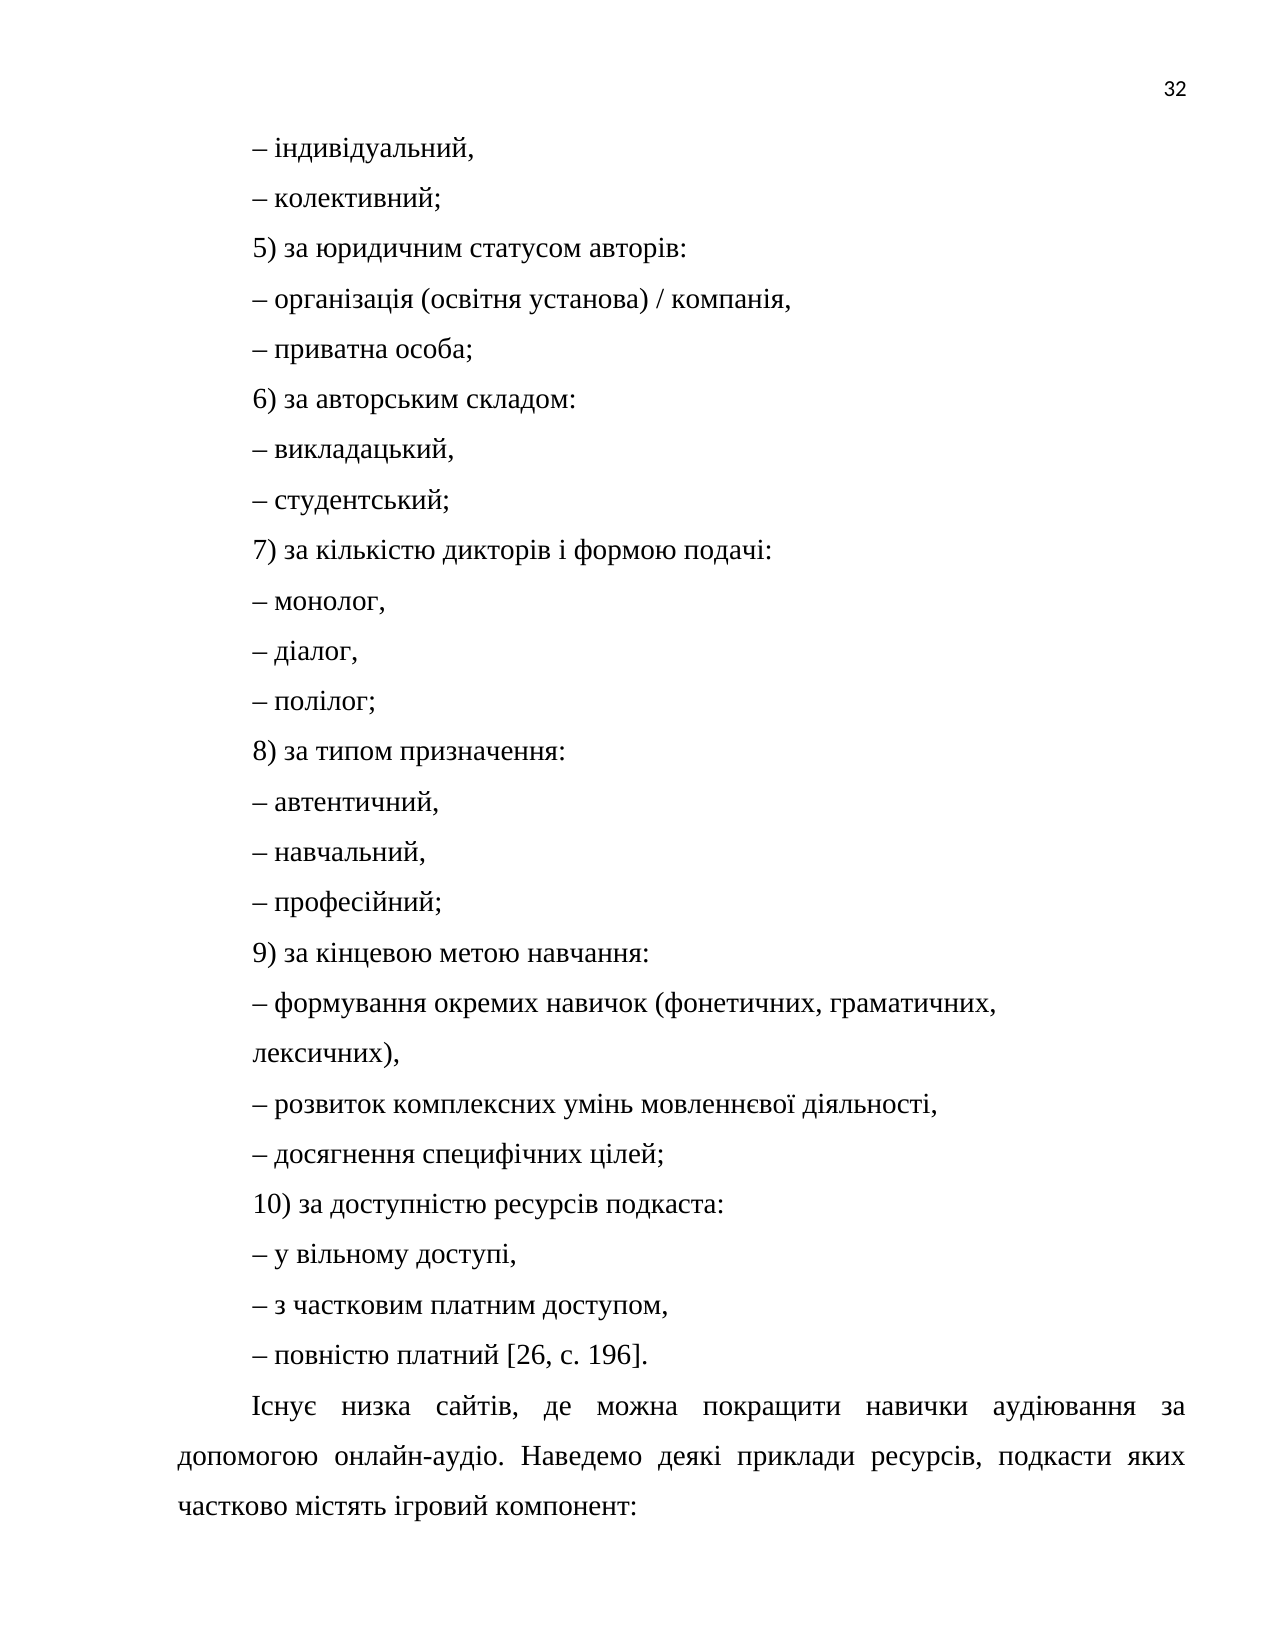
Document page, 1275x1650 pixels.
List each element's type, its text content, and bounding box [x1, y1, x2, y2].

text – студентський; [177, 482, 1186, 516]
text – монолог, [177, 583, 1186, 616]
text – організація (освітня установа) / компанія, [177, 281, 1186, 314]
text – викладацький, [177, 432, 1186, 465]
text Існує низка сайтів, де можна покращити навички аудіювання за допомогою онлайн-аудіо. Наведемо деякі приклади ресурсів, подкасти яких частково містять ігровий компонент: [177, 1388, 1186, 1522]
text – формування окремих навичок (фонетичних, граматичних, [177, 985, 1186, 1019]
text – колективний; [177, 180, 1186, 214]
text – професійний; [177, 884, 1186, 918]
text – з частковим платним доступом, [177, 1287, 1186, 1321]
text – індивідуальний, [177, 130, 1186, 163]
text – приватна особа; [177, 331, 1186, 364]
text – досягнення специфічних цілей; [177, 1136, 1186, 1169]
text – полілог; [177, 683, 1186, 717]
text – у вільному доступі, [177, 1237, 1186, 1270]
text 10) за доступністю ресурсів подкаста: [177, 1186, 1186, 1220]
text – повністю платний [26, c. 196]. [177, 1337, 1186, 1371]
text – діалог, [177, 633, 1186, 666]
text 7) за кількістю дикторів і формою подачі: [177, 532, 1186, 566]
text 9) за кінцевою метою навчання: [177, 935, 1186, 968]
text – автентичний, [177, 784, 1186, 817]
text 8) за типом призначення: [177, 733, 1186, 767]
text лексичних), [177, 1035, 1186, 1069]
text 5) за юридичним статусом авторів: [177, 230, 1186, 264]
text – навчальний, [177, 834, 1186, 868]
text 6) за авторським складом: [177, 381, 1186, 415]
text – розвиток комплексних умінь мовленнєвої діяльності, [177, 1086, 1186, 1119]
